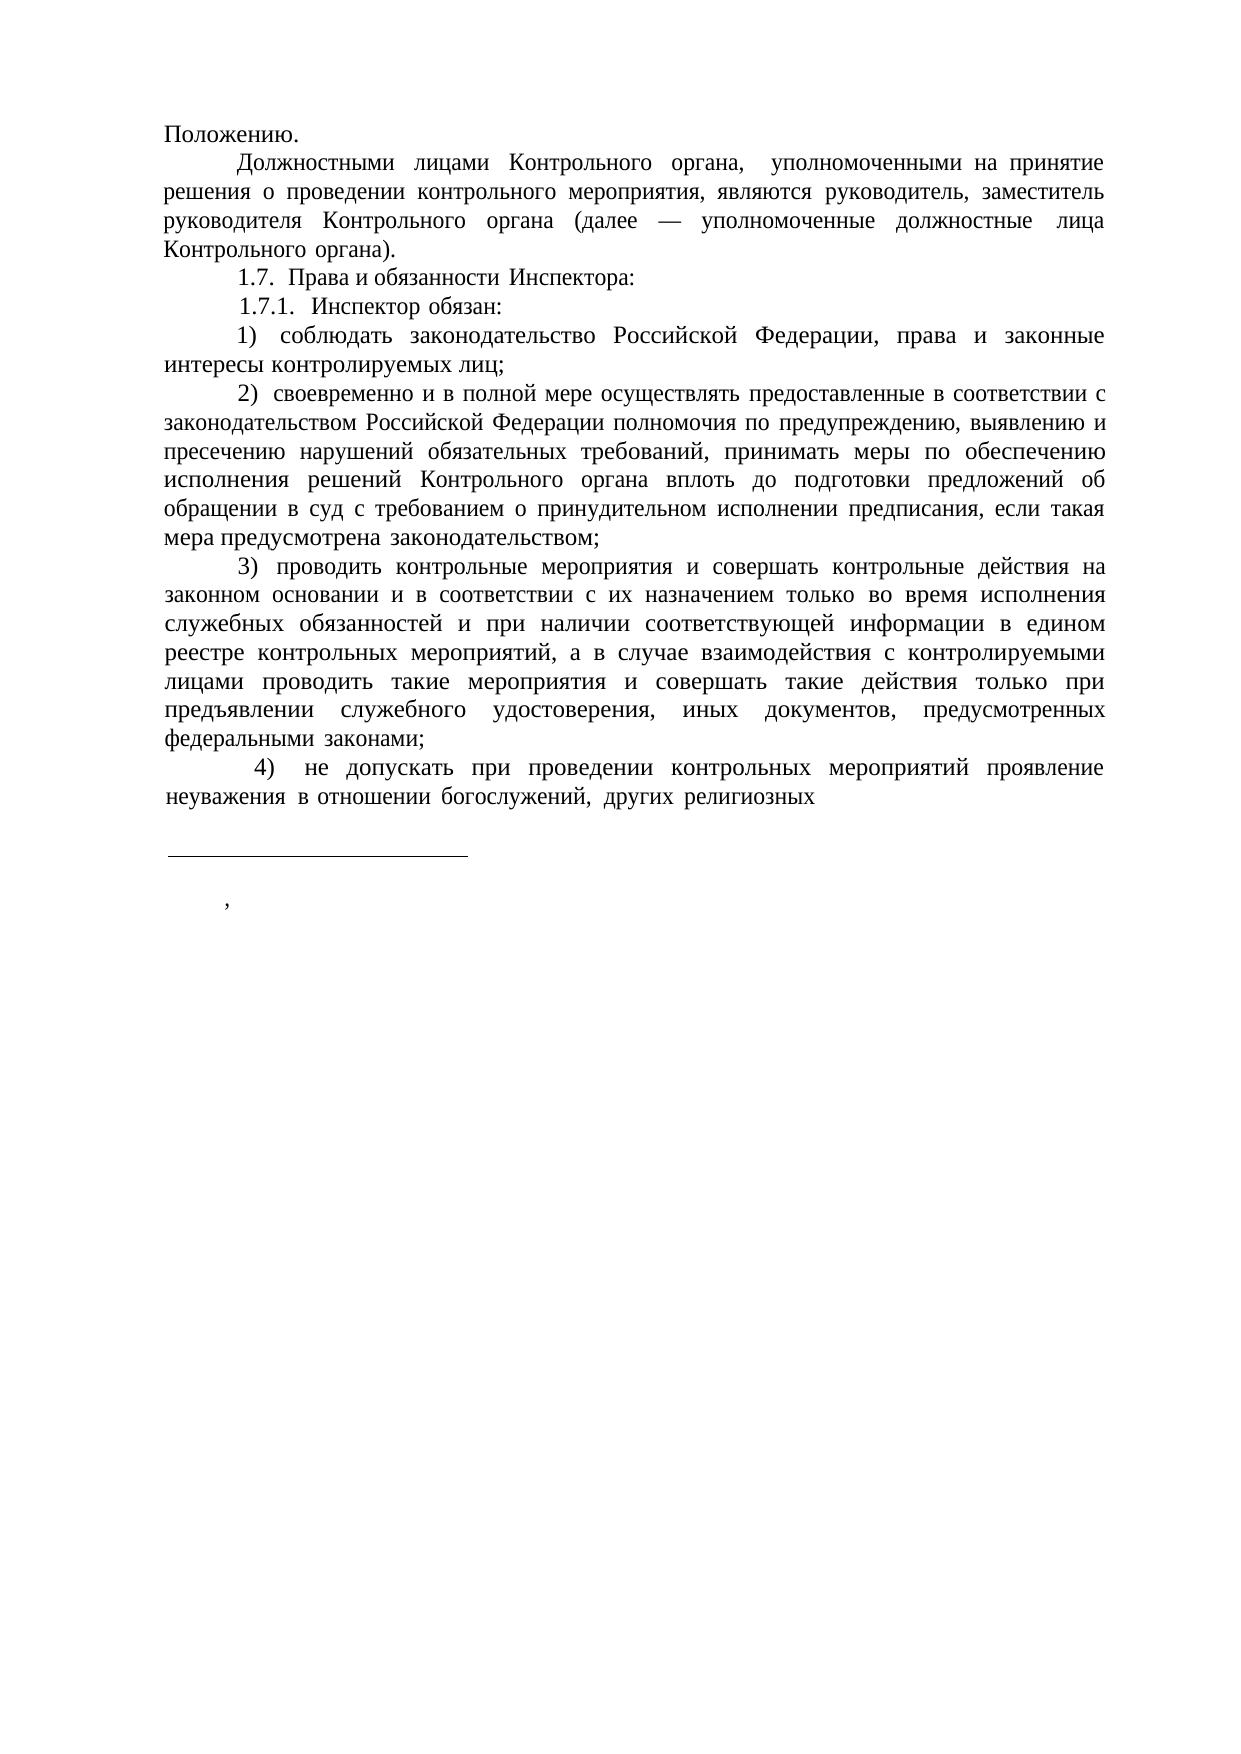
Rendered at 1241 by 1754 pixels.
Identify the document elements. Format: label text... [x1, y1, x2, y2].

text ’ [166, 897, 1108, 926]
list не допускать при проведении контрольных мероприятий проявление неуважения в отношении богослужений, других религиозных [166, 752, 1103, 810]
list Инспектор обязан: [238, 291, 1126, 320]
list своевременно и в полной мере осуществлять предоставленные в соответствии с законодательством Российской Федерации полномочия по предупреждению, выявлению и пресечению нарушений обязательных требований, принимать меры по обеспечению исполнения решений Контрольного органа вплоть до подготовки предложений об обращении в суд с требованием о принудительном исполнении предписания, если такая мера предусмотрена законодательством; [164, 378, 1106, 551]
text Должностными лицами Контрольного органа, уполномоченными на принятие решения о проведении контрольного мероприятия, являются руководитель, заместитель руководителя Контрольного органа (далее — уполномоченные должностные лица Контрольного органа). [163, 147, 1104, 262]
list соблюдать законодательство Российской Федерации, права и законные интересы контролируемых лиц; [164, 320, 1105, 378]
list проводить контрольные мероприятия и совершать контрольные действия на законном основании и в соответствии с их назначением только во время исполнения служебных обязанностей и при наличии соответствующей информации в едином реестре контрольных мероприятий, а в случае взаимодействия с контролируемыми лицами проводить такие мероприятия и совершать такие действия только при предъявлении служебного удостоверения, иных документов, предусмотренных федеральными законами; [164, 551, 1106, 752]
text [163, 119, 1104, 147]
list Права и обязанности Инспектора: [237, 262, 1126, 291]
